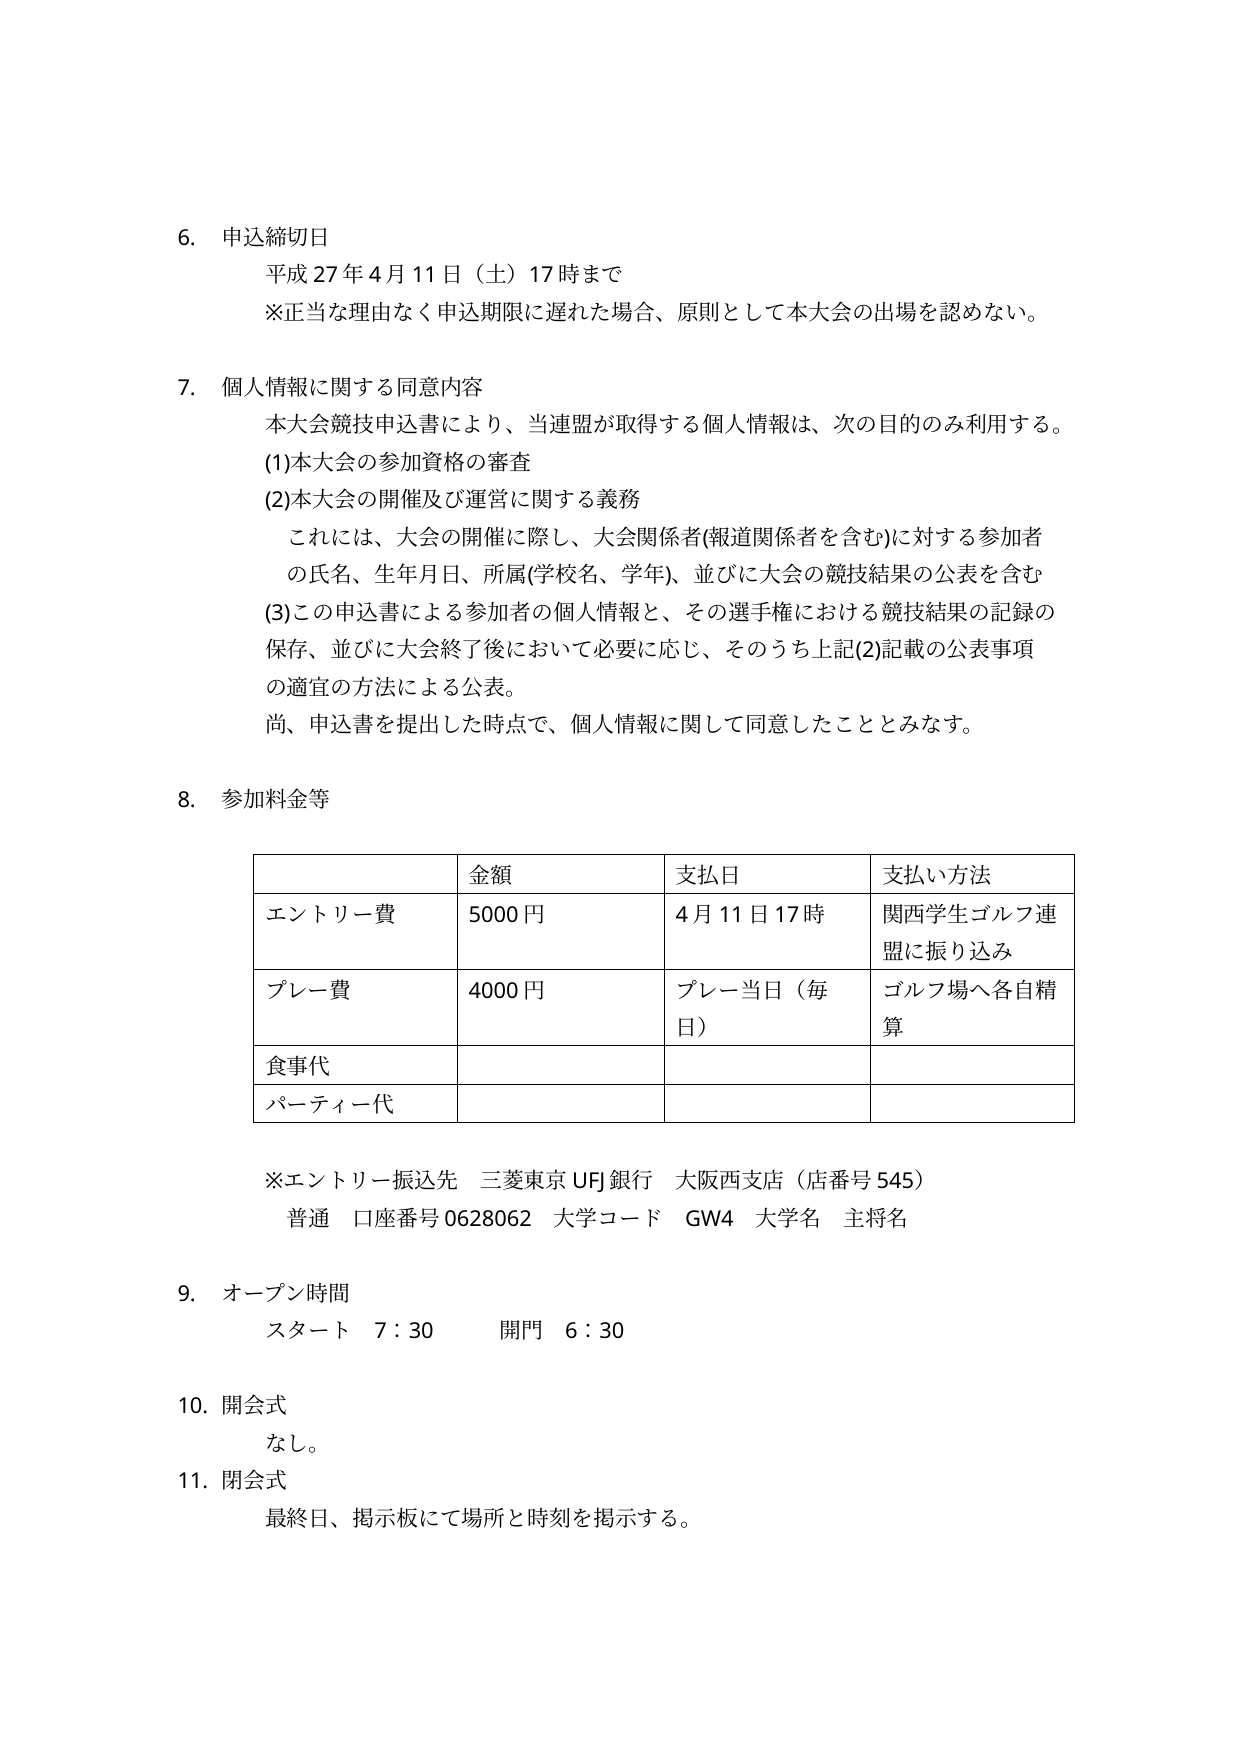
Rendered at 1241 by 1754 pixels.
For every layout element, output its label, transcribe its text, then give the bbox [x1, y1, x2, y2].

list 申込締切日 [177, 217, 1063, 254]
list なし。 [265, 1423, 1063, 1461]
list 本大会競技申込書により、当連盟が取得する個人情報は、次の目的のみ利用する。 [265, 404, 1063, 442]
table_cell ゴルフ場へ各自精算 [871, 970, 1074, 1045]
list 最終日、掲示板にて場所と時刻を掲示する。 [265, 1498, 1063, 1536]
table_cell [458, 1085, 664, 1122]
list 閉会式 [177, 1461, 1063, 1498]
table_header 支払日 [665, 855, 870, 893]
list スタート 7：30 開門 6：30 [265, 1311, 1063, 1348]
table_header 金額 [458, 855, 664, 893]
table_cell [665, 1085, 870, 1122]
table_cell [871, 1085, 1074, 1122]
table_header 支払い方法 [871, 855, 1074, 893]
text これには、大会の開催に際し、大会関係者(報道関係者を含む)に対する参加者の氏名、生年月日、所属(学校名、学年)、並びに大会の競技結果の公表を含む [287, 517, 1063, 592]
table_cell 4月11日17時 [665, 894, 870, 969]
table_cell パーティー代 [254, 1085, 457, 1122]
table_cell 4000円 [458, 970, 664, 1045]
table_cell エントリー費 [254, 894, 457, 969]
list オープン時間 [177, 1273, 1063, 1311]
text (3)この申込書による参加者の個人情報と、その選手権における競技結果の記録の 保存、並びに大会終了後において必要に応じ、そのうち上記(2)記載の公表事項 の適宜の方法による公表。 [177, 592, 1063, 704]
list 参加料金等 [177, 779, 1063, 817]
list ※正当な理由なく申込期限に遅れた場合、原則として本大会の出場を認めない。 [265, 292, 1063, 329]
table_cell プレー費 [254, 970, 457, 1045]
table_cell [665, 1046, 870, 1083]
table_cell [458, 1046, 664, 1083]
table_cell 5000円 [458, 894, 664, 969]
text (2)本大会の開催及び運営に関する義務 [177, 479, 1063, 517]
table_cell 食事代 [254, 1046, 457, 1083]
list 開会式 [177, 1386, 1063, 1423]
table_cell 関西学生ゴルフ連盟に振り込み [871, 894, 1074, 969]
list 個人情報に関する同意内容 [177, 367, 1063, 404]
list 平成27年4月11日（土）17時まで [265, 254, 1063, 292]
table_cell プレー当日（毎日） [665, 970, 870, 1045]
list 普通 口座番号0628062 大学コード GW4 大学名 主将名 [265, 1198, 1063, 1236]
table_header [254, 855, 457, 893]
text (1)本大会の参加資格の審査 [177, 442, 1063, 479]
table_cell [871, 1046, 1074, 1083]
list ※エントリー振込先 三菱東京UFJ銀行 大阪西支店（店番号545） [265, 1161, 1063, 1198]
list 尚、申込書を提出した時点で、個人情報に関して同意したこととみなす。 [265, 704, 1063, 742]
